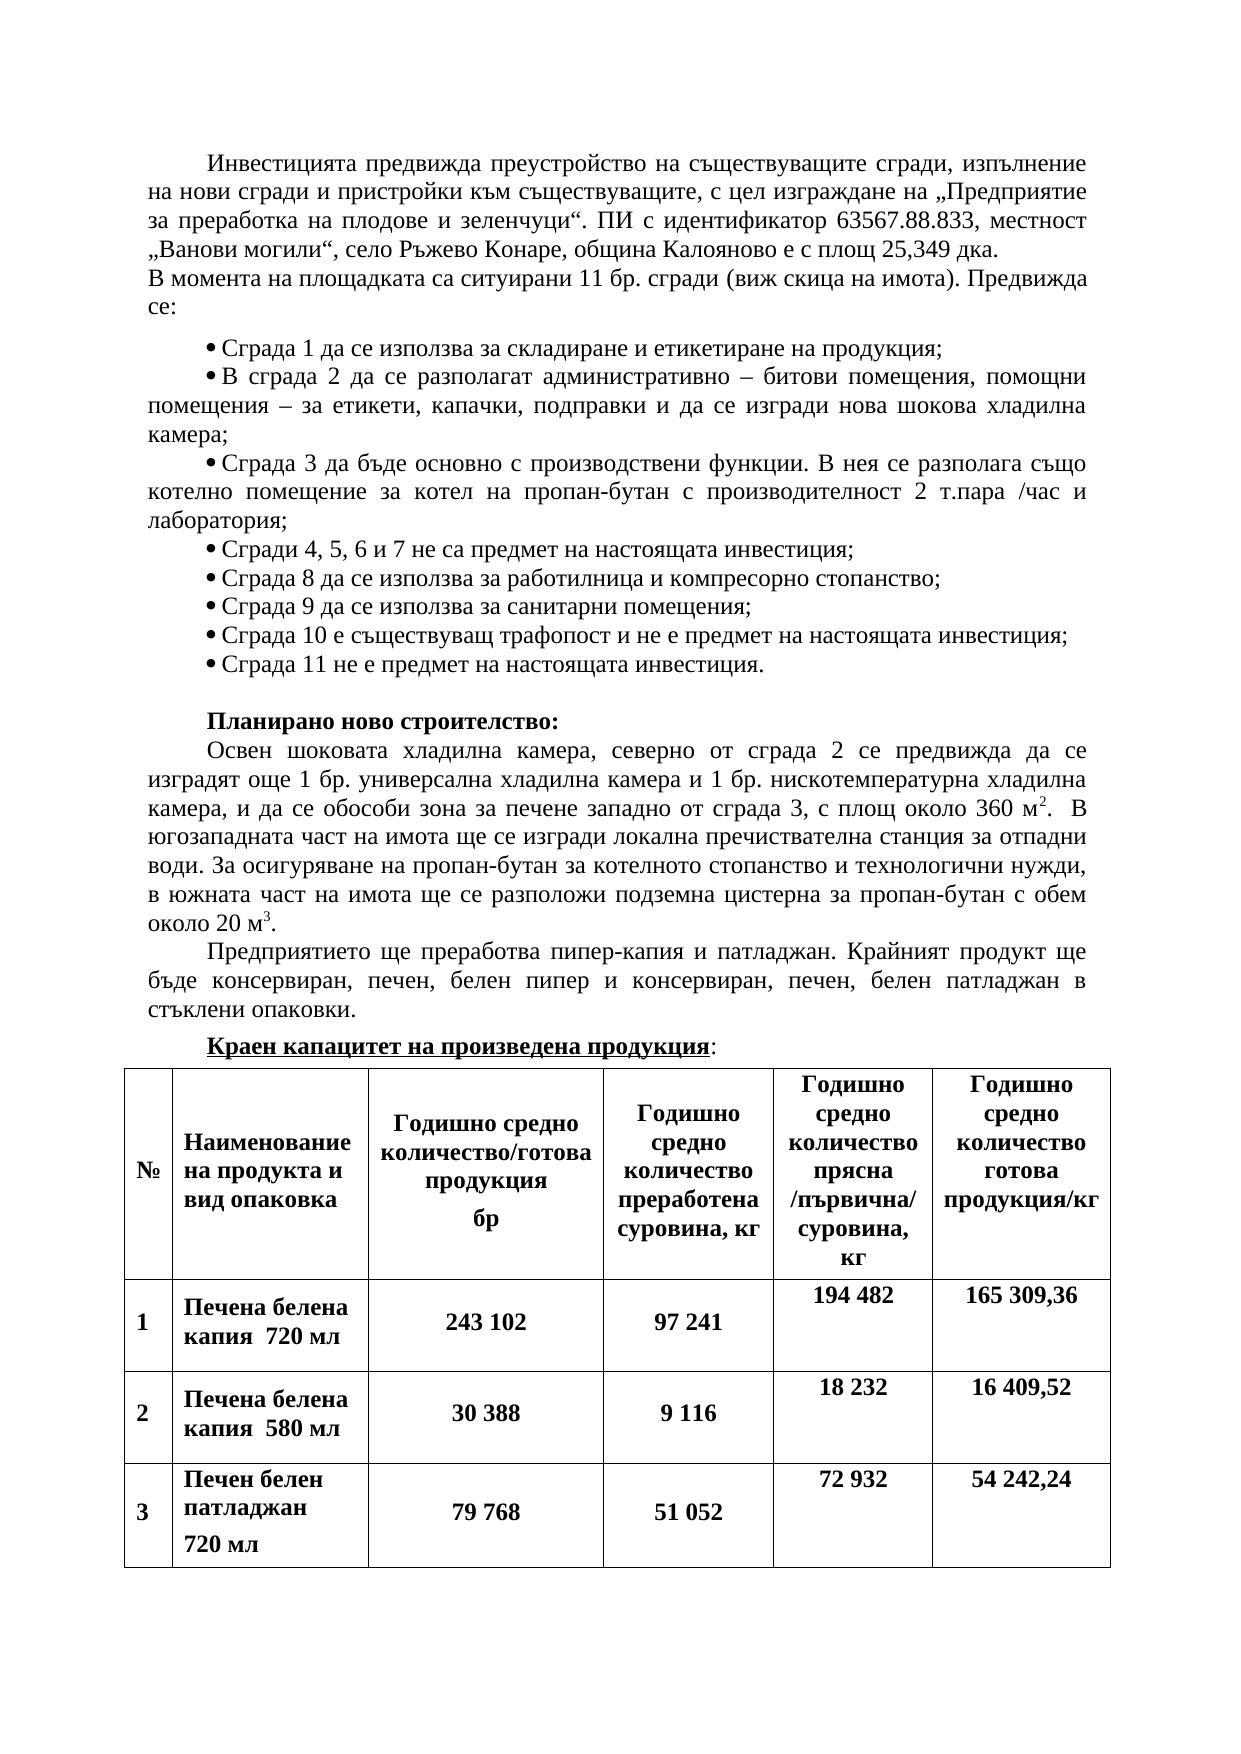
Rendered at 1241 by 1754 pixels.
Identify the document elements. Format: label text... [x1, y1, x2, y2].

text Планирано ново строителство: [148, 706, 1087, 735]
table_cell 79 768 [369, 1464, 603, 1567]
table_header Наименование на продукта и вид опаковка [173, 1069, 368, 1279]
text Освен шоковата хладилна камера, северно от сграда 2 се предвижда да се изградят още 1 бр. универсална хладилна камера и 1 бр. нискотемпературна хладилна камера, и да се обособи зона за печене западно от сграда 3, с площ около 360 м2. В югозападната част на имота ще се изгради локална пречиствателна станция за отпадни води. За осигуряване на пропан-бутан за котелното стопанство и технологични нужди, в южната част на имота ще се разположи подземна цистерна за пропан-бутан с обем около 20 м3. [148, 735, 1087, 936]
table_cell 16 409,52 [933, 1372, 1110, 1463]
table_cell 30 388 [369, 1372, 603, 1463]
table_header Годишно средно количество/готова продукция бр [369, 1069, 603, 1279]
table_header № [125, 1069, 172, 1279]
text Предприятието ще преработва пипер-капия и патладжан. Крайният продукт ще бъде консервиран, печен, белен пипер и консервиран, печен, белен патладжан в стъклени опаковки. [148, 936, 1087, 1023]
table_cell Печена белена капия 580 мл [173, 1372, 368, 1463]
table_cell Печен белен патладжан 720 мл [173, 1464, 368, 1567]
table_cell 165 309,36 [933, 1280, 1110, 1371]
table_header Годишно средно количество прясна /първична/ суровина, кг [774, 1069, 932, 1279]
text Краен капацитет на произведена продукция: [148, 1031, 1087, 1060]
text Инвестицията предвижда преустройство на съществуващите сгради, изпълнение на нови сгради и пристройки към съществуващите, с цел изграждане на „Предприятие за преработка на плодове и зеленчуци“. ПИ с идентификатор 63567.88.833, местност „Ванови могили“, село Ръжево Конаре, община Калояново е с площ 25,349 дка. [148, 148, 1087, 263]
table_cell 9 116 [604, 1372, 773, 1463]
table_cell 97 241 [604, 1280, 773, 1371]
table_header Годишно средно количество преработена суровина, кг [604, 1069, 773, 1279]
list Сгради 4, 5, 6 и 7 не са предмет на настоящата инвестиция; [148, 534, 1087, 563]
list Сграда 3 да бъде основно с производствени функции. В нея се разполага също котелно помещение за котел на пропан-бутан с производителност 2 т.пара /час и лаборатория; [148, 448, 1087, 534]
table_cell 194 482 [774, 1280, 932, 1371]
list Сграда 10 е съществуващ трафопост и не е предмет на настоящата инвестиция; [148, 620, 1087, 649]
table_cell 51 052 [604, 1464, 773, 1567]
table_cell 3 [125, 1464, 172, 1567]
table_cell Печена белена капия 720 мл [173, 1280, 368, 1371]
table_cell 54 242,24 [933, 1464, 1110, 1567]
text В момента на площадката са ситуирани 11 бр. сгради (виж скица на имота). Предвижда се: [148, 263, 1087, 320]
table_cell 18 232 [774, 1372, 932, 1463]
table_cell 2 [125, 1372, 172, 1463]
table_cell 1 [125, 1280, 172, 1371]
list Сграда 1 да се използва за складиране и етикетиране на продукция; [148, 333, 1087, 361]
list Сграда 11 не е предмет на настоящата инвестиция. [148, 649, 1087, 678]
table_cell 243 102 [369, 1280, 603, 1371]
table_cell 72 932 [774, 1464, 932, 1567]
list Сграда 8 да се използва за работилница и компресорно стопанство; [148, 563, 1087, 591]
list В сграда 2 да се разполагат административно – битови помещения, помощни помещения – за етикети, капачки, подправки и да се изгради нова шокова хладилна камера; [148, 361, 1087, 448]
list Сграда 9 да се използва за санитарни помещения; [148, 591, 1087, 620]
table_header Годишно средно количество готова продукция/кг [933, 1069, 1110, 1279]
